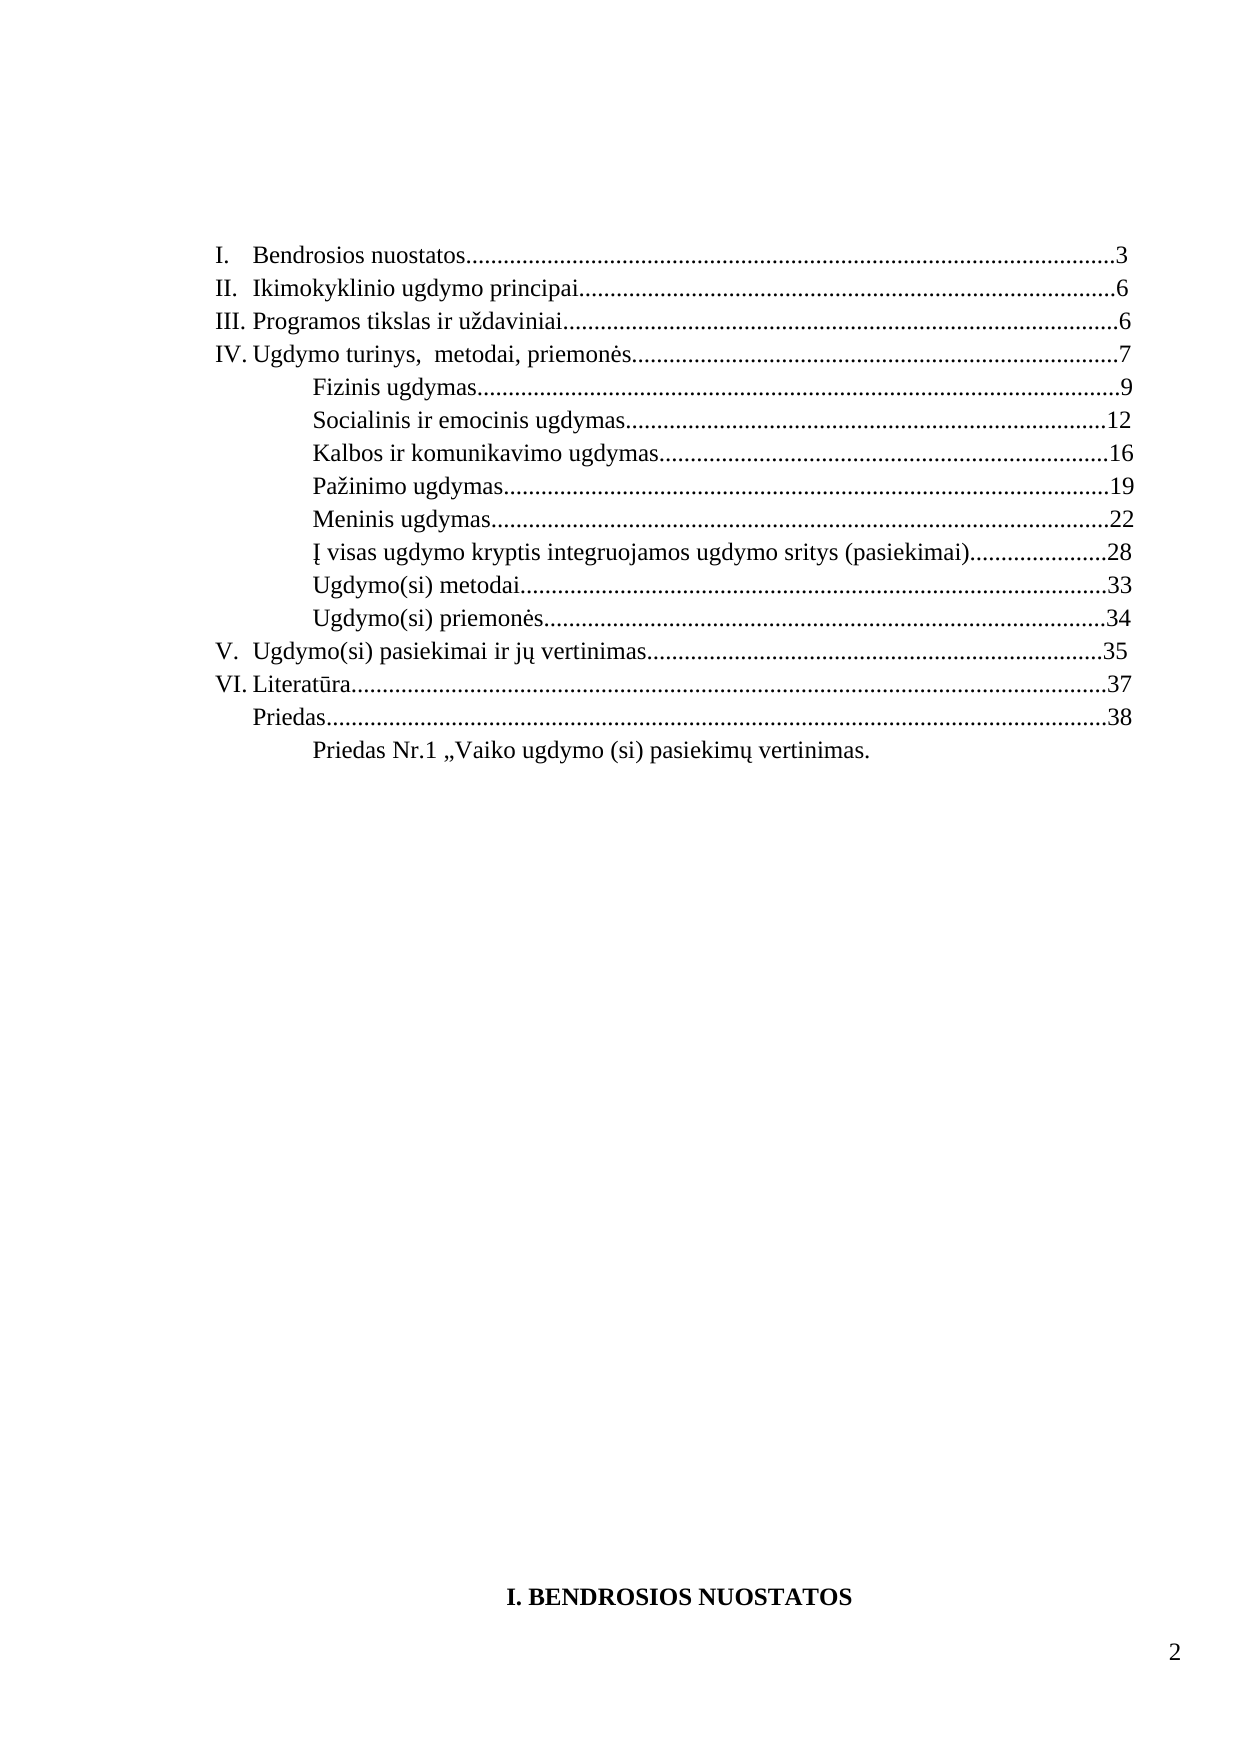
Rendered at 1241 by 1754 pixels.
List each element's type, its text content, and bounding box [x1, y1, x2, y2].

list Fizinis ugdymas.......................................................................................................9 [312, 372, 1181, 401]
list Ugdymo turinys, metodai, priemonės..............................................................................7 [215, 339, 1181, 368]
list Pažinimo ugdymas.................................................................................................19 [312, 471, 1181, 500]
list Priedas.............................................................................................................................38 [252, 702, 1181, 731]
list Ugdymo(si) pasiekimai ir jų vertinimas.........................................................................35 [215, 636, 1181, 665]
list Kalbos ir komunikavimo ugdymas........................................................................16 [312, 438, 1181, 467]
list Meninis ugdymas...................................................................................................22 [312, 504, 1181, 533]
list Programos tikslas ir uždaviniai.........................................................................................6 [215, 306, 1181, 335]
list Priedas Nr.1 „Vaiko ugdymo (si) pasiekimų vertinimas. [252, 735, 1181, 764]
text I. BENDROSIOS NUOSTATOS [177, 1582, 1181, 1611]
list Socialinis ir emocinis ugdymas.............................................................................12 [312, 405, 1181, 434]
list Literatūra.........................................................................................................................37 [215, 669, 1181, 698]
list Į visas ugdymo kryptis integruojamos ugdymo sritys (pasiekimai)......................28 [312, 537, 1181, 566]
list Ikimokyklinio ugdymo principai......................................................................................6 [215, 273, 1181, 302]
list Bendrosios nuostatos........................................................................................................3 [215, 240, 1181, 269]
list Ugdymo(si) priemonės..........................................................................................34 [312, 603, 1181, 632]
list Ugdymo(si) metodai..............................................................................................33 [312, 570, 1181, 599]
